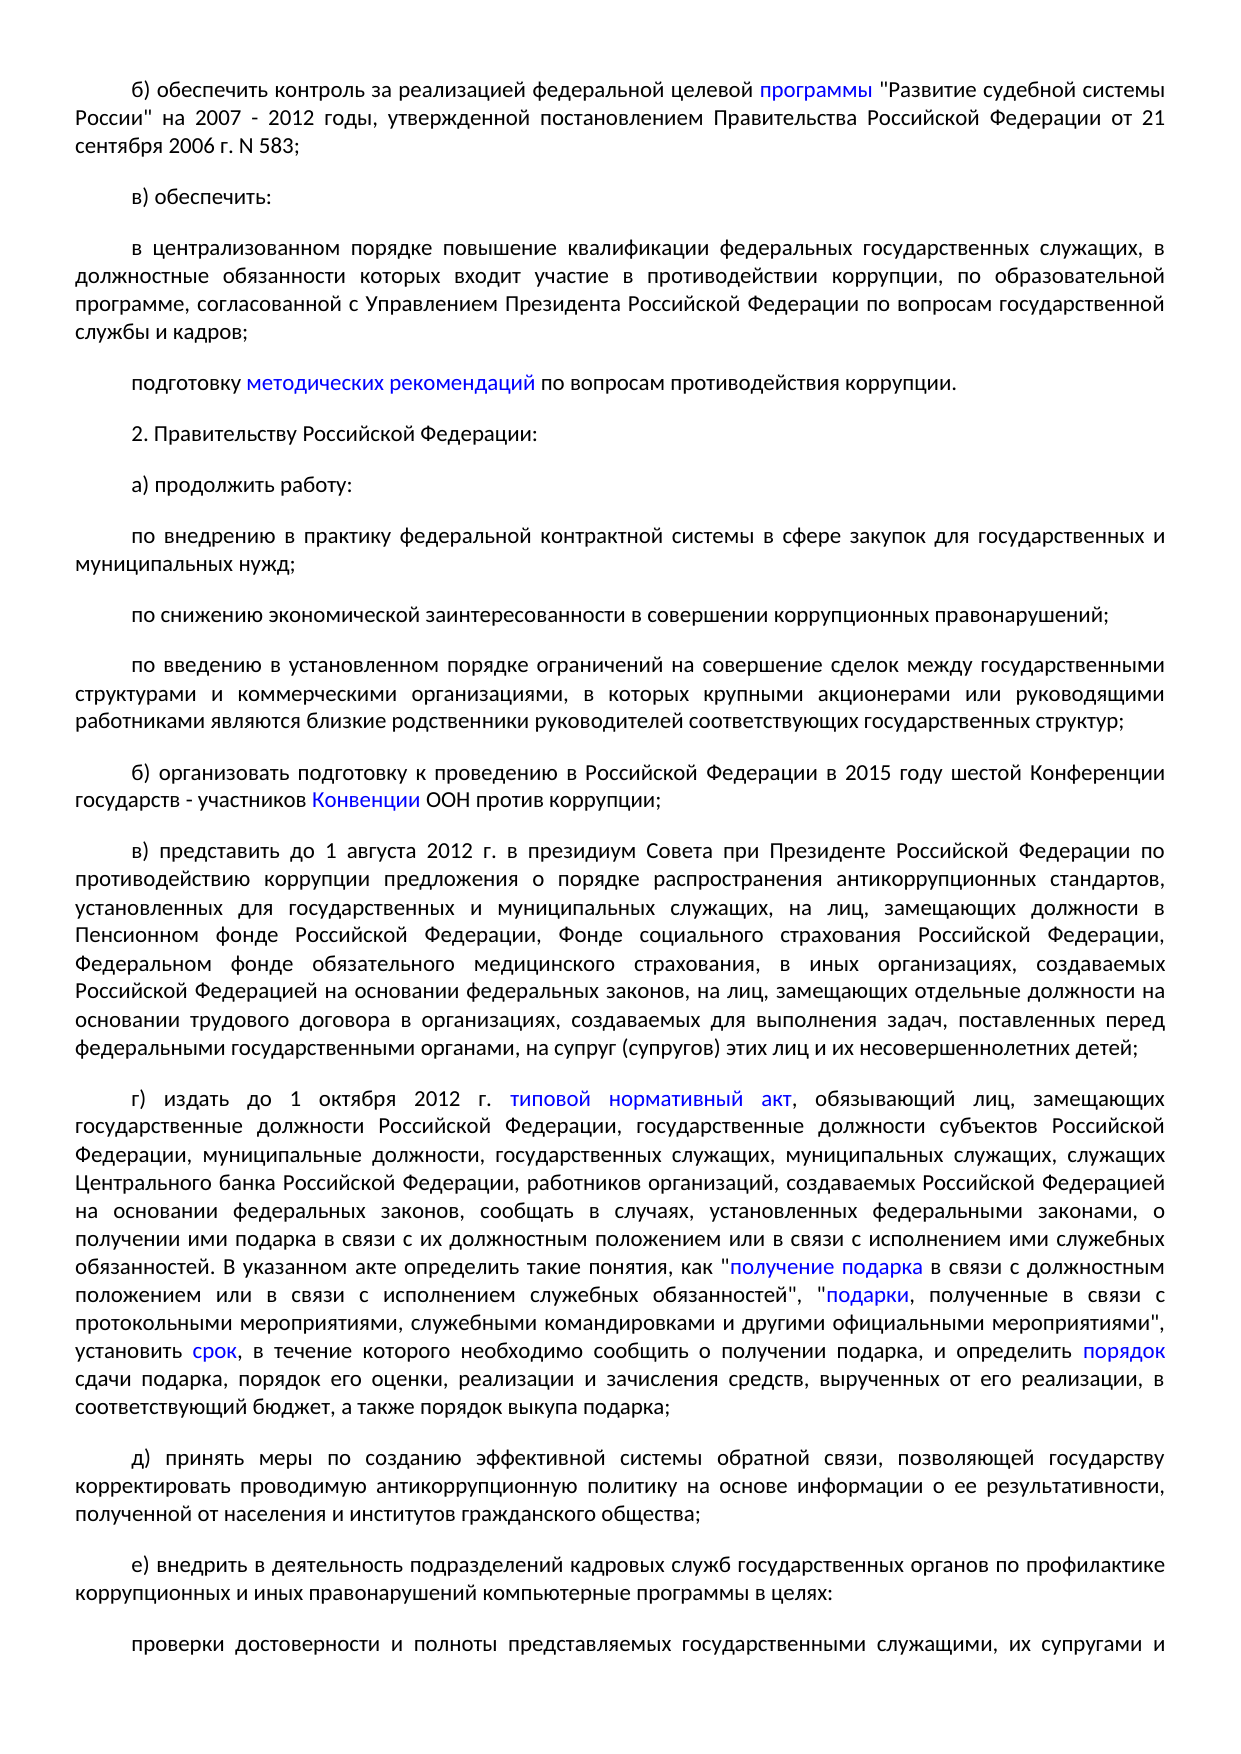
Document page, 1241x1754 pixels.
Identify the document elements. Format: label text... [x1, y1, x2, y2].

text е) внедрить в деятельность подразделений кадровых служб государственных органов по профилактике коррупционных и иных правонарушений компьютерные программы в целях: [75, 1550, 1165, 1606]
text подготовку методических рекомендаций по вопросам противодействия коррупции. [75, 368, 1165, 396]
text в) обеспечить: [75, 182, 1165, 210]
text б) обеспечить контроль за реализацией федеральной целевой программы "Развитие судебной системы России" на 2007 - 2012 годы, утвержденной постановлением Правительства Российской Федерации от 21 сентября 2006 г. N 583; [75, 75, 1165, 159]
text по внедрению в практику федеральной контрактной системы в сфере закупок для государственных и муниципальных нужд; [75, 521, 1165, 577]
text по снижению экономической заинтересованности в совершении коррупционных правонарушений; [75, 600, 1165, 628]
text г) издать до 1 октября 2012 г. типовой нормативный акт, обязывающий лиц, замещающих государственные должности Российской Федерации, государственные должности субъектов Российской Федерации, муниципальные должности, государственных служащих, муниципальных служащих, служащих Центрального банка Российской Федерации, работников организаций, создаваемых Российской Федерацией на основании федеральных законов, сообщать в случаях, установленных федеральными законами, о получении ими подарка в связи с их должностным положением или в связи с исполнением ими служебных обязанностей. В указанном акте определить такие понятия, как "получение подарка в связи с должностным положением или в связи с исполнением служебных обязанностей", "подарки, полученные в связи с протокольными мероприятиями, служебными командировками и другими официальными мероприятиями", установить срок, в течение которого необходимо сообщить о получении подарка, и определить порядок сдачи подарка, порядок его оценки, реализации и зачисления средств, вырученных от его реализации, в соответствующий бюджет, а также порядок выкупа подарка; [75, 1084, 1165, 1420]
text в централизованном порядке повышение квалификации федеральных государственных служащих, в должностные обязанности которых входит участие в противодействии коррупции, по образовательной программе, согласованной с Управлением Президента Российской Федерации по вопросам государственной службы и кадров; [75, 233, 1165, 345]
text в) представить до 1 августа 2012 г. в президиум Совета при Президенте Российской Федерации по противодействию коррупции предложения о порядке распространения антикоррупционных стандартов, установленных для государственных и муниципальных служащих, на лиц, замещающих должности в Пенсионном фонде Российской Федерации, Фонде социального страхования Российской Федерации, Федеральном фонде обязательного медицинского страхования, в иных организациях, создаваемых Российской Федерацией на основании федеральных законов, на лиц, замещающих отдельные должности на основании трудового договора в организациях, создаваемых для выполнения задач, поставленных перед федеральными государственными органами, на супруг (супругов) этих лиц и их несовершеннолетних детей; [75, 837, 1165, 1061]
text а) продолжить работу: [75, 470, 1165, 498]
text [75, 1629, 1165, 1657]
text 2. Правительству Российской Федерации: [75, 419, 1165, 447]
text по введению в установленном порядке ограничений на совершение сделок между государственными структурами и коммерческими организациями, в которых крупными акционерами или руководящими работниками являются близкие родственники руководителей соответствующих государственных структур; [75, 651, 1165, 735]
text б) организовать подготовку к проведению в Российской Федерации в 2015 году шестой Конференции государств - участников Конвенции ООН против коррупции; [75, 758, 1165, 814]
text д) принять меры по созданию эффективной системы обратной связи, позволяющей государству корректировать проводимую антикоррупционную политику на основе информации о ее результативности, полученной от населения и институтов гражданского общества; [75, 1443, 1165, 1527]
